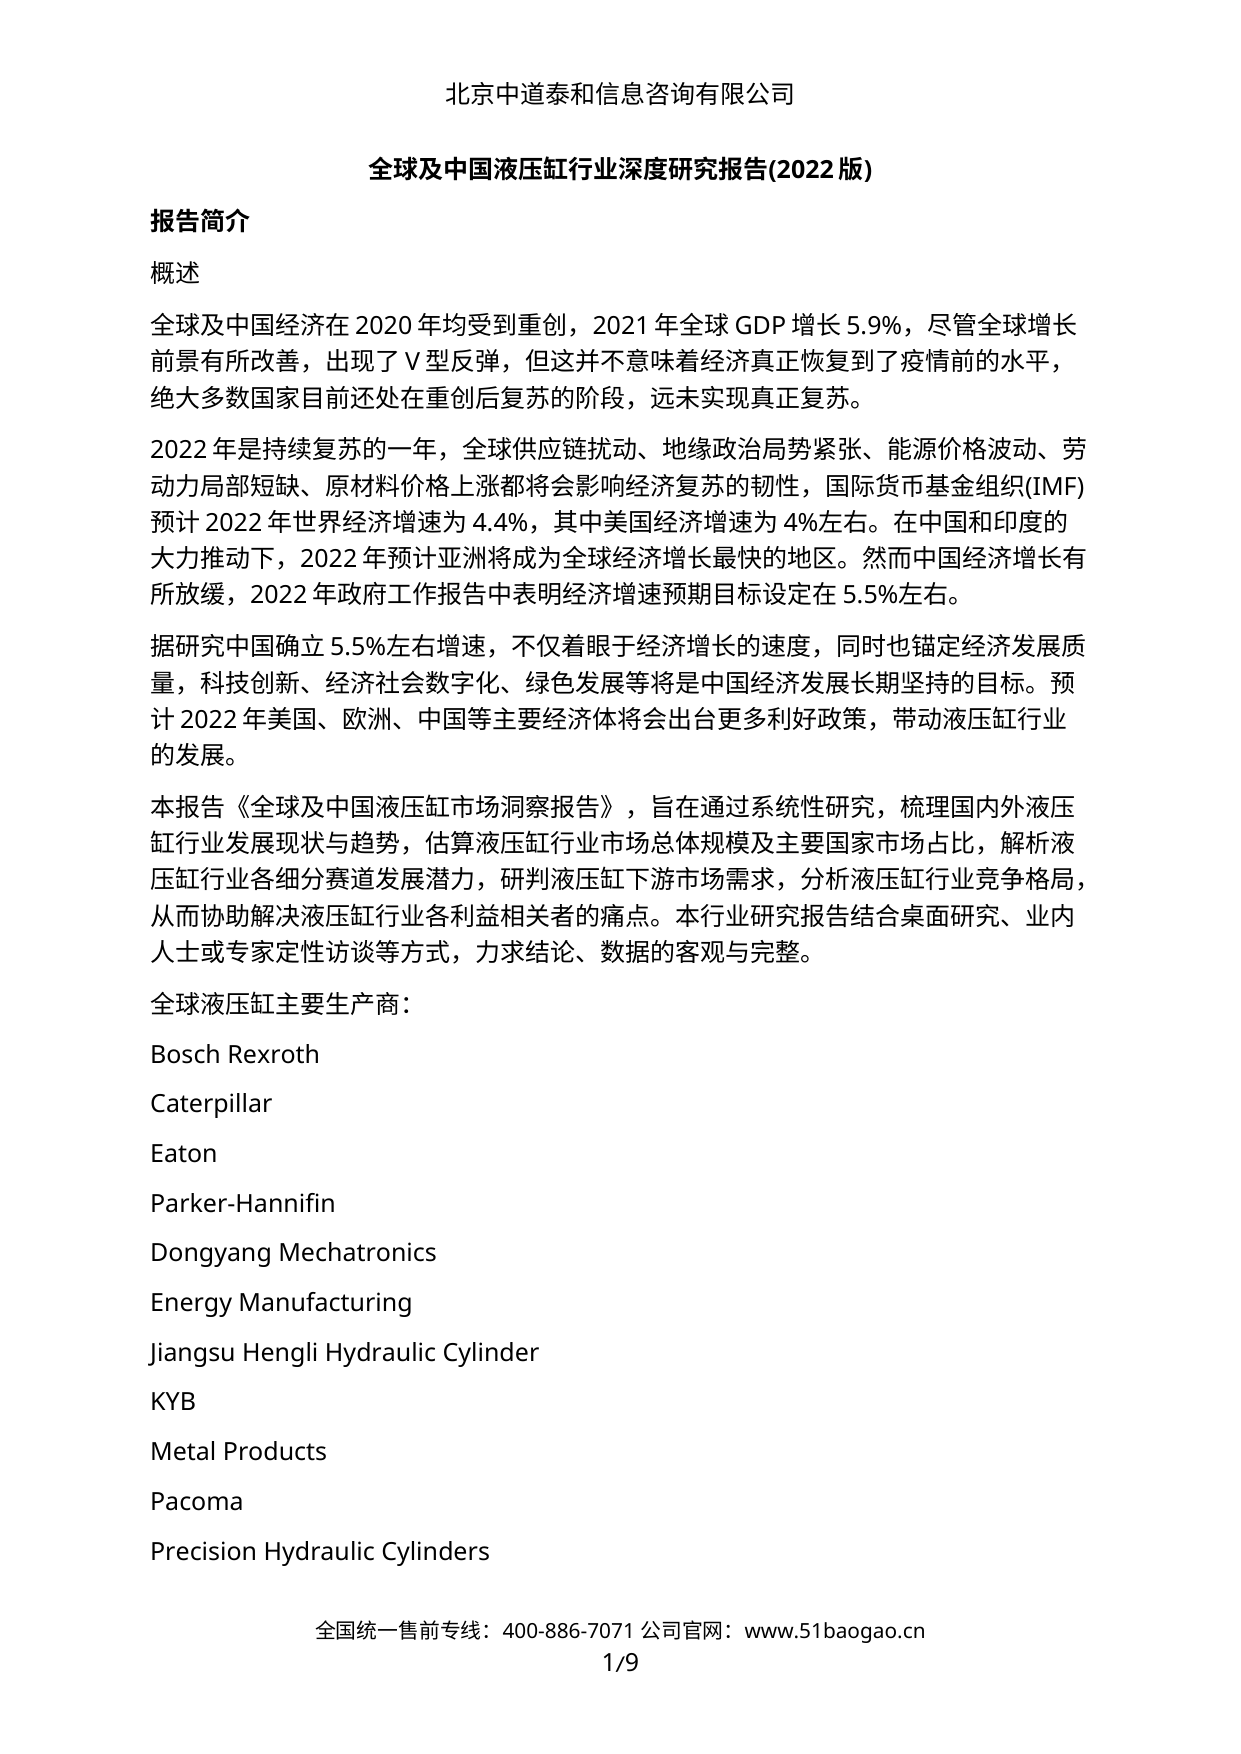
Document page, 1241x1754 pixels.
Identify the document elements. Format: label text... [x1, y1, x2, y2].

text Pacoma [150, 1483, 1090, 1517]
text 全球及中国经济在2020年均受到重创，2021年全球GDP增长5.9%，尽管全球增长前景有所改善，出现了V型反弹，但这并不意味着经济真正恢复到了疫情前的水平，绝大多数国家目前还处在重创后复苏的阶段，远未实现真正复苏。 [150, 306, 1090, 414]
text Bosch Rexroth [150, 1036, 1090, 1070]
text Precision Hydraulic Cylinders [150, 1533, 1090, 1567]
text Energy Manufacturing [150, 1285, 1090, 1319]
text Eaton [150, 1136, 1090, 1170]
text 全球液压缸主要生产商： [150, 984, 1090, 1021]
text 2022年是持续复苏的一年，全球供应链扰动、地缘政治局势紧张、能源价格波动、劳动力局部短缺、原材料价格上涨都将会影响经济复苏的韧性，国际货币基金组织(IMF)预计2022年世界经济增速为4.4%，其中美国经济增速为4%左右。在中国和印度的大力推动下，2022年预计亚洲将成为全球经济增长最快的地区。然而中国经济增长有所放缓，2022年政府工作报告中表明经济增速预期目标设定在5.5%左右。 [150, 430, 1090, 611]
text Dongyang Mechatronics [150, 1235, 1090, 1269]
text 全球及中国液压缸行业深度研究报告(2022版) [150, 150, 1090, 186]
text Jiangsu Hengli Hydraulic Cylinder [150, 1334, 1090, 1368]
text Parker-Hannifin [150, 1185, 1090, 1219]
text KYB [150, 1384, 1090, 1418]
text 报告简介 [150, 202, 1090, 238]
text 本报告《全球及中国液压缸市场洞察报告》，旨在通过系统性研究，梳理国内外液压缸行业发展现状与趋势，估算液压缸行业市场总体规模及主要国家市场占比，解析液压缸行业各细分赛道发展潜力，研判液压缸下游市场需求，分析液压缸行业竞争格局，从而协助解决液压缸行业各利益相关者的痛点。本行业研究报告结合桌面研究、业内人士或专家定性访谈等方式，力求结论、数据的客观与完整。 [150, 787, 1090, 969]
text Caterpillar [150, 1086, 1090, 1120]
text 概述 [150, 254, 1090, 290]
text Metal Products [150, 1434, 1090, 1468]
text 据研究中国确立5.5%左右增速，不仅着眼于经济增长的速度，同时也锚定经济发展质量，科技创新、经济社会数字化、绿色发展等将是中国经济发展长期坚持的目标。预计2022年美国、欧洲、中国等主要经济体将会出台更多利好政策，带动液压缸行业的发展。 [150, 627, 1090, 772]
